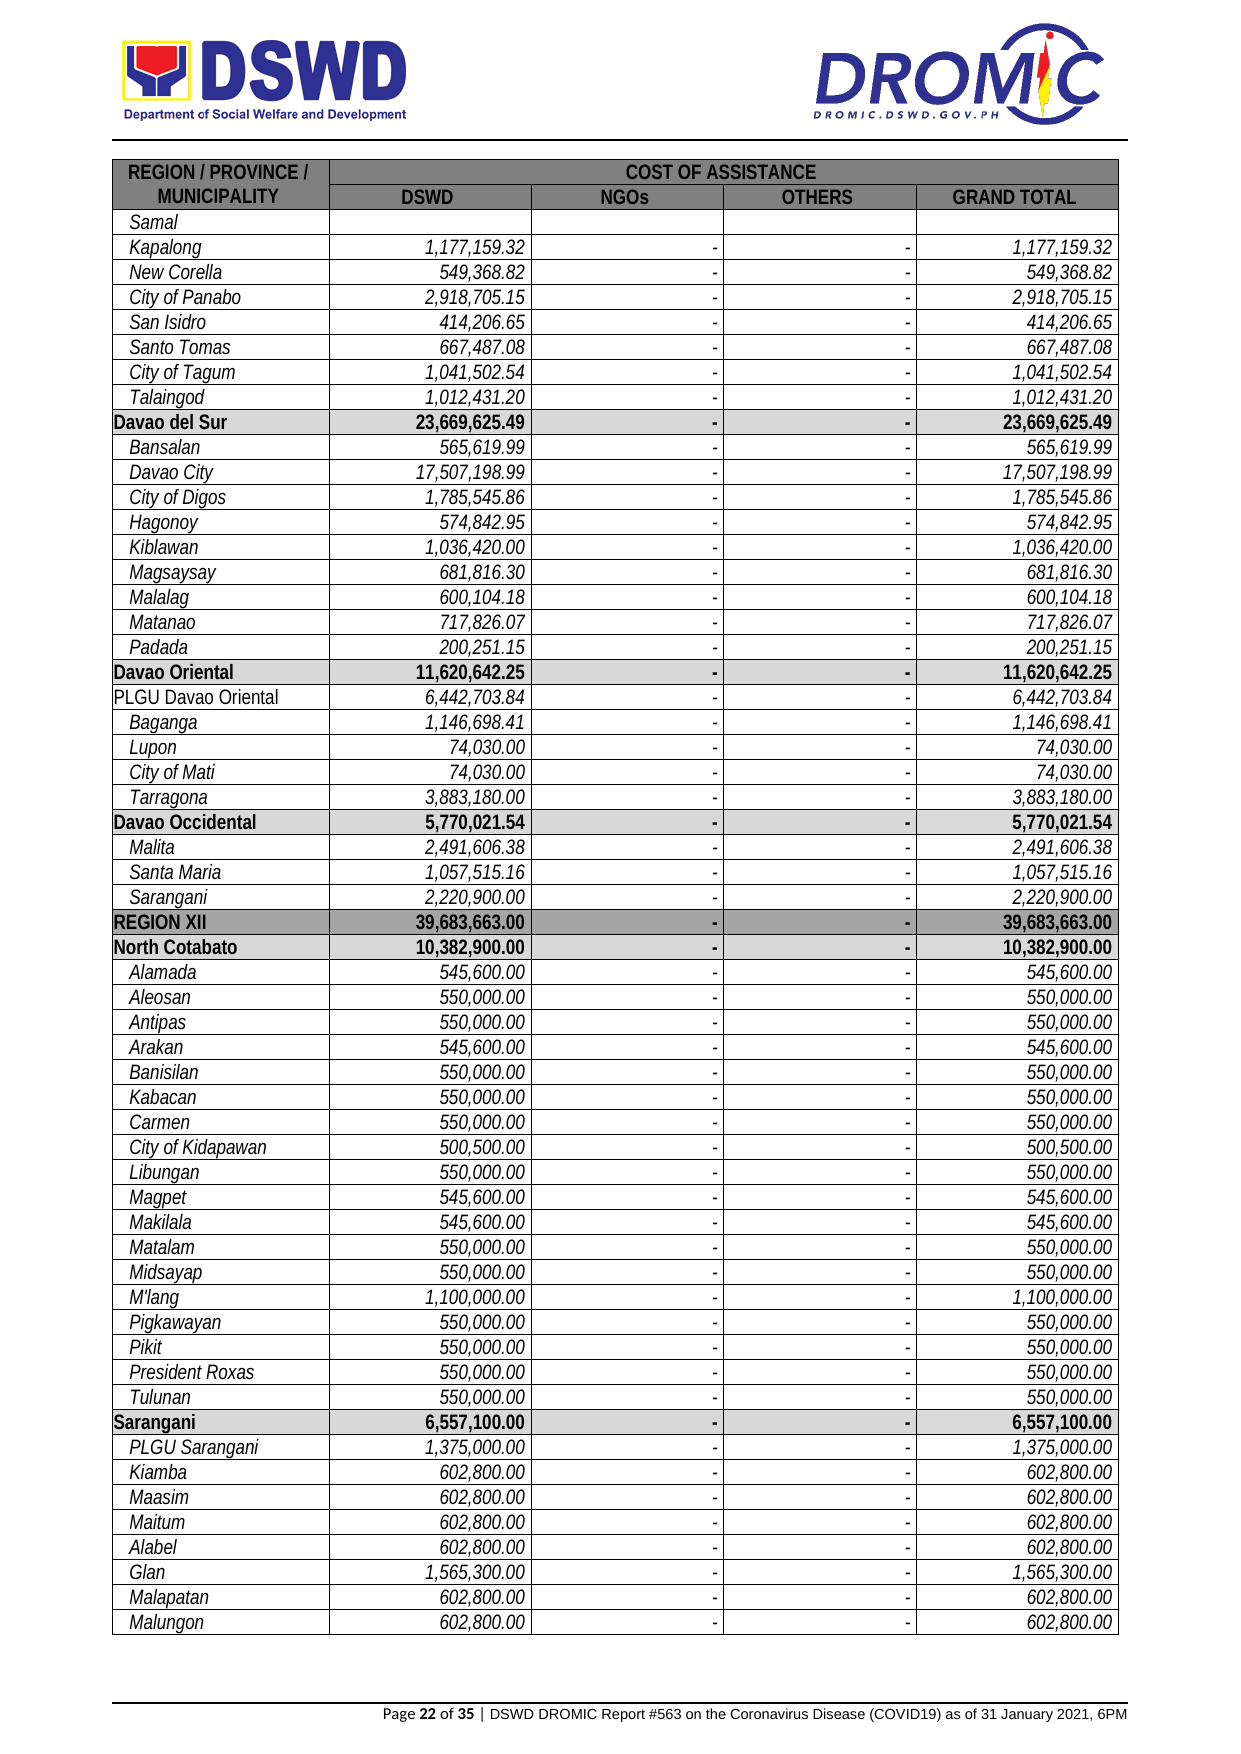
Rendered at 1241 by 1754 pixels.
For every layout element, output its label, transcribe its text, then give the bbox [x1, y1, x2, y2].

table_cell OTHERS [724, 185, 916, 209]
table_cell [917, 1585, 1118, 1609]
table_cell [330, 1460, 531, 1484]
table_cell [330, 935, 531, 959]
table_cell GRAND TOTAL [917, 185, 1118, 209]
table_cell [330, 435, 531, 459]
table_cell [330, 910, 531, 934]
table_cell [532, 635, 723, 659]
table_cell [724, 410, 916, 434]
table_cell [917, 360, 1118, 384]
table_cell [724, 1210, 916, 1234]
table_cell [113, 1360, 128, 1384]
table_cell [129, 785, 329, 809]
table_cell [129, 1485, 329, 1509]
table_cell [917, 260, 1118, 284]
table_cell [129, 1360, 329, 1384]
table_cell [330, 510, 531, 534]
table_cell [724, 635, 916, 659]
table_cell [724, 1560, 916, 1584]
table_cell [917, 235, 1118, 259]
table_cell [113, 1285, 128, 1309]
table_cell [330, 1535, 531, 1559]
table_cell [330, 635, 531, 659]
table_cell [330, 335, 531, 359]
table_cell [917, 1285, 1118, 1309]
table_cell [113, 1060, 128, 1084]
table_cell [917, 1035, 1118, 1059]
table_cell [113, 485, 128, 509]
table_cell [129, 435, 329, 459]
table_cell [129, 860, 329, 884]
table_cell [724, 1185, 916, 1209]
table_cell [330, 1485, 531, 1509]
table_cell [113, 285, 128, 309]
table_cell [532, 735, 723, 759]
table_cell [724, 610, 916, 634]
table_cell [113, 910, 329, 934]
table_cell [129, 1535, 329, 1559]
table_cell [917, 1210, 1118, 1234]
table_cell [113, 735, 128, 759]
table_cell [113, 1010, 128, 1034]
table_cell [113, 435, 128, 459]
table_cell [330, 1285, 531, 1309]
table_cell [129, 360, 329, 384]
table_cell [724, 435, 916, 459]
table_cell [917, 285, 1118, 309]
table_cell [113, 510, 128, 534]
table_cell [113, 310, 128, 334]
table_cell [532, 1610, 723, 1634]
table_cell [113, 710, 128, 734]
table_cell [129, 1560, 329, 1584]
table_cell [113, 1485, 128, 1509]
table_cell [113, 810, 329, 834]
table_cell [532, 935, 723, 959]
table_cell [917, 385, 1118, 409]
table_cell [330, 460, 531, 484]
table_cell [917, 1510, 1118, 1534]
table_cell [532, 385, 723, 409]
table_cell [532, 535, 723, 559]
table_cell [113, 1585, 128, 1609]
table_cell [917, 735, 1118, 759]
picture [112, 37, 416, 125]
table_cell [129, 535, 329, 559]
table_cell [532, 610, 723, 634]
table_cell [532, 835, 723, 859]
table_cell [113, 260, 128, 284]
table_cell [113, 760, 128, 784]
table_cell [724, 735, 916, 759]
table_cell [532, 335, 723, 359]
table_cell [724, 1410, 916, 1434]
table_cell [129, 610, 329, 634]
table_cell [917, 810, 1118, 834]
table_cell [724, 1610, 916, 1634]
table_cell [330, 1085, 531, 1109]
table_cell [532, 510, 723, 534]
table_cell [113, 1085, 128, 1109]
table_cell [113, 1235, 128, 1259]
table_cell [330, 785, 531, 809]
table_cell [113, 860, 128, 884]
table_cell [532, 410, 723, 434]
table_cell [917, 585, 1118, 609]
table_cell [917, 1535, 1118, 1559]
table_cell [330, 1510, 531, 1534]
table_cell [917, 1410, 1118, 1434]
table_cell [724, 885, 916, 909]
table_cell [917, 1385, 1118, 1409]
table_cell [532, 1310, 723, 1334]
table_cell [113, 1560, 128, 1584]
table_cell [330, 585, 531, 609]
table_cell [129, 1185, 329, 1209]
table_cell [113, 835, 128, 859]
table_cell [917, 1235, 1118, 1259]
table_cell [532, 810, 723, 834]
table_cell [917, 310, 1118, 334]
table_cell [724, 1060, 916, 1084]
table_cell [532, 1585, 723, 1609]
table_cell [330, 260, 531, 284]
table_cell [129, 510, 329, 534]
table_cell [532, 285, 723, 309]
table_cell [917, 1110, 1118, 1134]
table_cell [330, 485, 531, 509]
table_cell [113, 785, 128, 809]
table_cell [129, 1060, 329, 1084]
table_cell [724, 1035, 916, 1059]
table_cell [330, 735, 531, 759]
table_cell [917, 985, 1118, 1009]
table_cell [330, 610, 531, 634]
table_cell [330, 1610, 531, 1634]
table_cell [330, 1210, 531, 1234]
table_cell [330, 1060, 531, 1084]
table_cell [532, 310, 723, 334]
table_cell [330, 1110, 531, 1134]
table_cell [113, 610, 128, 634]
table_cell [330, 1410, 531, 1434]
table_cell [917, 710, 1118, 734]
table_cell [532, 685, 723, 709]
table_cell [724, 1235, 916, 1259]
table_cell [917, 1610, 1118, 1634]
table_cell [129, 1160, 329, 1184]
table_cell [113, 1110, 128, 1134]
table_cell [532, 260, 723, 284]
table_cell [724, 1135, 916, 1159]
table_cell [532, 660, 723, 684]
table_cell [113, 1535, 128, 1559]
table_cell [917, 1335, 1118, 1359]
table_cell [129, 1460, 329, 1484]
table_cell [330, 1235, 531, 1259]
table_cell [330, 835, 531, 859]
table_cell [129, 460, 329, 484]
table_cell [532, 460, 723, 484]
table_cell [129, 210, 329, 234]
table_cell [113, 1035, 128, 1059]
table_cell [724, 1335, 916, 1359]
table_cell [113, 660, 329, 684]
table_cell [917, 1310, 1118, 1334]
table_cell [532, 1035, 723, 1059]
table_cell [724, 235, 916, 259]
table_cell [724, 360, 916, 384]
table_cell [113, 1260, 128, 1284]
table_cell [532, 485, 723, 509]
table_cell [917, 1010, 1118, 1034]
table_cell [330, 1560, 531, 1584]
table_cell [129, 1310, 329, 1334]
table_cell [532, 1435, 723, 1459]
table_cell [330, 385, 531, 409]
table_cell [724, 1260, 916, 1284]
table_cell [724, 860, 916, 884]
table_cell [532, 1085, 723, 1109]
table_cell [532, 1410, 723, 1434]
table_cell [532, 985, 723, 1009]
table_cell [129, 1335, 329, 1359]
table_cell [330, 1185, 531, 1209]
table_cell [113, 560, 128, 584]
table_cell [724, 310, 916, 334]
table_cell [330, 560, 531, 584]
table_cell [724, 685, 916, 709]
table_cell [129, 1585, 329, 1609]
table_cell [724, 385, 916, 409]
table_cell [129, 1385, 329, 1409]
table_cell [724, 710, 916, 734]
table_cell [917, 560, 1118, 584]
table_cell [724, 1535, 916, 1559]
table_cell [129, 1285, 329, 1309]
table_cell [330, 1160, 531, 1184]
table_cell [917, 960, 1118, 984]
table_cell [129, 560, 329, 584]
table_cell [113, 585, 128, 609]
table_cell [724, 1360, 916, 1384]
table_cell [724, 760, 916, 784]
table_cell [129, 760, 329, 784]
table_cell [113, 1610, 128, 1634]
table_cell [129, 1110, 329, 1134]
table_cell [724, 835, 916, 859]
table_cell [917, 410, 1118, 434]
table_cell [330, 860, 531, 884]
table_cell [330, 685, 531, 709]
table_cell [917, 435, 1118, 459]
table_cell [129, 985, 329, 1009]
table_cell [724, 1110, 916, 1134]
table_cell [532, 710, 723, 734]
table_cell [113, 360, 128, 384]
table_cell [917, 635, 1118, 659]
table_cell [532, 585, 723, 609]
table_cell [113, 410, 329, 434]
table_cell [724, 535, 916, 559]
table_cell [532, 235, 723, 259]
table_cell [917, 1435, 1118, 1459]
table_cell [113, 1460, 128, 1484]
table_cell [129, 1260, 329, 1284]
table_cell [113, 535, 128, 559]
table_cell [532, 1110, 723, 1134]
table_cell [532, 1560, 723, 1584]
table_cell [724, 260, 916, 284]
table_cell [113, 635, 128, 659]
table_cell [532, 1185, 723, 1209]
table_cell NGOs [532, 185, 723, 209]
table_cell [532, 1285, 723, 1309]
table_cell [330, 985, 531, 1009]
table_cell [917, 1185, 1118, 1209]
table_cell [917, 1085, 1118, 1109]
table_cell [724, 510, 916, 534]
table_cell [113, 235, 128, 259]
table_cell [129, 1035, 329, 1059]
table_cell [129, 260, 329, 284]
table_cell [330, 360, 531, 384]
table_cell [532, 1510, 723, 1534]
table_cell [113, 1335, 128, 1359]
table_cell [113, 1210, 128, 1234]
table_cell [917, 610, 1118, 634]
table_header REGION / PROVINCE / MUNICIPALITY [113, 160, 329, 209]
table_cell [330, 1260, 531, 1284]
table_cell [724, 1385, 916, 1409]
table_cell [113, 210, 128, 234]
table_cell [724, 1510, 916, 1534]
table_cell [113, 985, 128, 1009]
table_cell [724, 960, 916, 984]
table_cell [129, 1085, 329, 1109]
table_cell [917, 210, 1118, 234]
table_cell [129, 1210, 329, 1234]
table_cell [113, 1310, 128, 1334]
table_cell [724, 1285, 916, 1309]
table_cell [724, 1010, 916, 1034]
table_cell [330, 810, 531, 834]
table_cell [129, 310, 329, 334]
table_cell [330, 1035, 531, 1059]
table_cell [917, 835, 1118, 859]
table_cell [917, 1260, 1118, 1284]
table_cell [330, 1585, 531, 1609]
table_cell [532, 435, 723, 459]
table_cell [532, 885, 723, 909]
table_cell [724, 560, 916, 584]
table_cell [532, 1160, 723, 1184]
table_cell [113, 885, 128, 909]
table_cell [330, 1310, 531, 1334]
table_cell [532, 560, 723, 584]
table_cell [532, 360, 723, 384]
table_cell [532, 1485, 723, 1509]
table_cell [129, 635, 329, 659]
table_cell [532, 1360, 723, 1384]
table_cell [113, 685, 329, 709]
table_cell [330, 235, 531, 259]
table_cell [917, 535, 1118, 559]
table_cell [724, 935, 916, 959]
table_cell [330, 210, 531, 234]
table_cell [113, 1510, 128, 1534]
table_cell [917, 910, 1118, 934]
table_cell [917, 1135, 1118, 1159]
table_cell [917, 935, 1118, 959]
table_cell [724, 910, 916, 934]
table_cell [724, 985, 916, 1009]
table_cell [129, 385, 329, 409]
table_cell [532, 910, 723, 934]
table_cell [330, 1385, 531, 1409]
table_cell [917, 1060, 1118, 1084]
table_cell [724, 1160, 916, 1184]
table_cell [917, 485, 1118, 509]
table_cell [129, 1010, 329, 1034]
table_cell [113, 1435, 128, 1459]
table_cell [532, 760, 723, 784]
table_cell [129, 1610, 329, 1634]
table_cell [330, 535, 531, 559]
table_header COST OF ASSISTANCE [330, 160, 1118, 184]
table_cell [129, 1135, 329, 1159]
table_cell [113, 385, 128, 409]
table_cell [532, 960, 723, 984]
table_cell DSWD [330, 185, 531, 209]
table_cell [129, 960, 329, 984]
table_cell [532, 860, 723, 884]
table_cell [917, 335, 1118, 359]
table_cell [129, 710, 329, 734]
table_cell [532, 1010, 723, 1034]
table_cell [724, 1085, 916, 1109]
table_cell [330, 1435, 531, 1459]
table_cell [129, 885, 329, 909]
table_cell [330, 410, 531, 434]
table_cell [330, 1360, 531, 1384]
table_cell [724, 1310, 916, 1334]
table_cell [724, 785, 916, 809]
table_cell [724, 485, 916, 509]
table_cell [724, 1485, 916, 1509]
picture [781, 23, 1133, 125]
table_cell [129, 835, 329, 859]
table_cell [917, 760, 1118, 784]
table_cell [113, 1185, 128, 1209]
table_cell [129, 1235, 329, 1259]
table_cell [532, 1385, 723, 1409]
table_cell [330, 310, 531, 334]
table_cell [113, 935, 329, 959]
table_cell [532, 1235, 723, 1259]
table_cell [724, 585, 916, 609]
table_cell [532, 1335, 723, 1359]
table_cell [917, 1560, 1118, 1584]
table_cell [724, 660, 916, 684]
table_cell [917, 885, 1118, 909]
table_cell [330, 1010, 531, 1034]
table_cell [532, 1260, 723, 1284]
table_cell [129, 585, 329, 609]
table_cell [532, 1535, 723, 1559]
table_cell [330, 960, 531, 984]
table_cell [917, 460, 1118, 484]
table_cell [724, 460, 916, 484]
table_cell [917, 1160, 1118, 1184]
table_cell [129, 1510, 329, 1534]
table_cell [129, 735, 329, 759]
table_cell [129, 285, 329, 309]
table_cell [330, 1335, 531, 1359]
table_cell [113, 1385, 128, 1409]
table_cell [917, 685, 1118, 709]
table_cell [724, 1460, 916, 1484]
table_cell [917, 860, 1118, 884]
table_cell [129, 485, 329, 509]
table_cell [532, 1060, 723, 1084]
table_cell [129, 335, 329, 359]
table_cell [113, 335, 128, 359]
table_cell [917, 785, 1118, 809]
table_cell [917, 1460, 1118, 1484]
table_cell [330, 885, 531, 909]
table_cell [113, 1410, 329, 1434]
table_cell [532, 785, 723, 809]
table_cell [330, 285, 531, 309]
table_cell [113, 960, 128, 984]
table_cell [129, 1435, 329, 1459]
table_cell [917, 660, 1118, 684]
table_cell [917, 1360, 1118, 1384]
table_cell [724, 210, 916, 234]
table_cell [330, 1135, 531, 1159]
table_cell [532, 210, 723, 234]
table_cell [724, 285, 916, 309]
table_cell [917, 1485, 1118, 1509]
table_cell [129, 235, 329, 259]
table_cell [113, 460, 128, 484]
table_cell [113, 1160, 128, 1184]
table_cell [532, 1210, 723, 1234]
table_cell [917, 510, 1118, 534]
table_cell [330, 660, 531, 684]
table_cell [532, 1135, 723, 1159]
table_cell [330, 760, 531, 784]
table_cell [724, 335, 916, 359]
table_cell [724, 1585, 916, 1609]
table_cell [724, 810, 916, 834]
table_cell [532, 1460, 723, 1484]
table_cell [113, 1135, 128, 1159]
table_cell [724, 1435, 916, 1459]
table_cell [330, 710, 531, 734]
